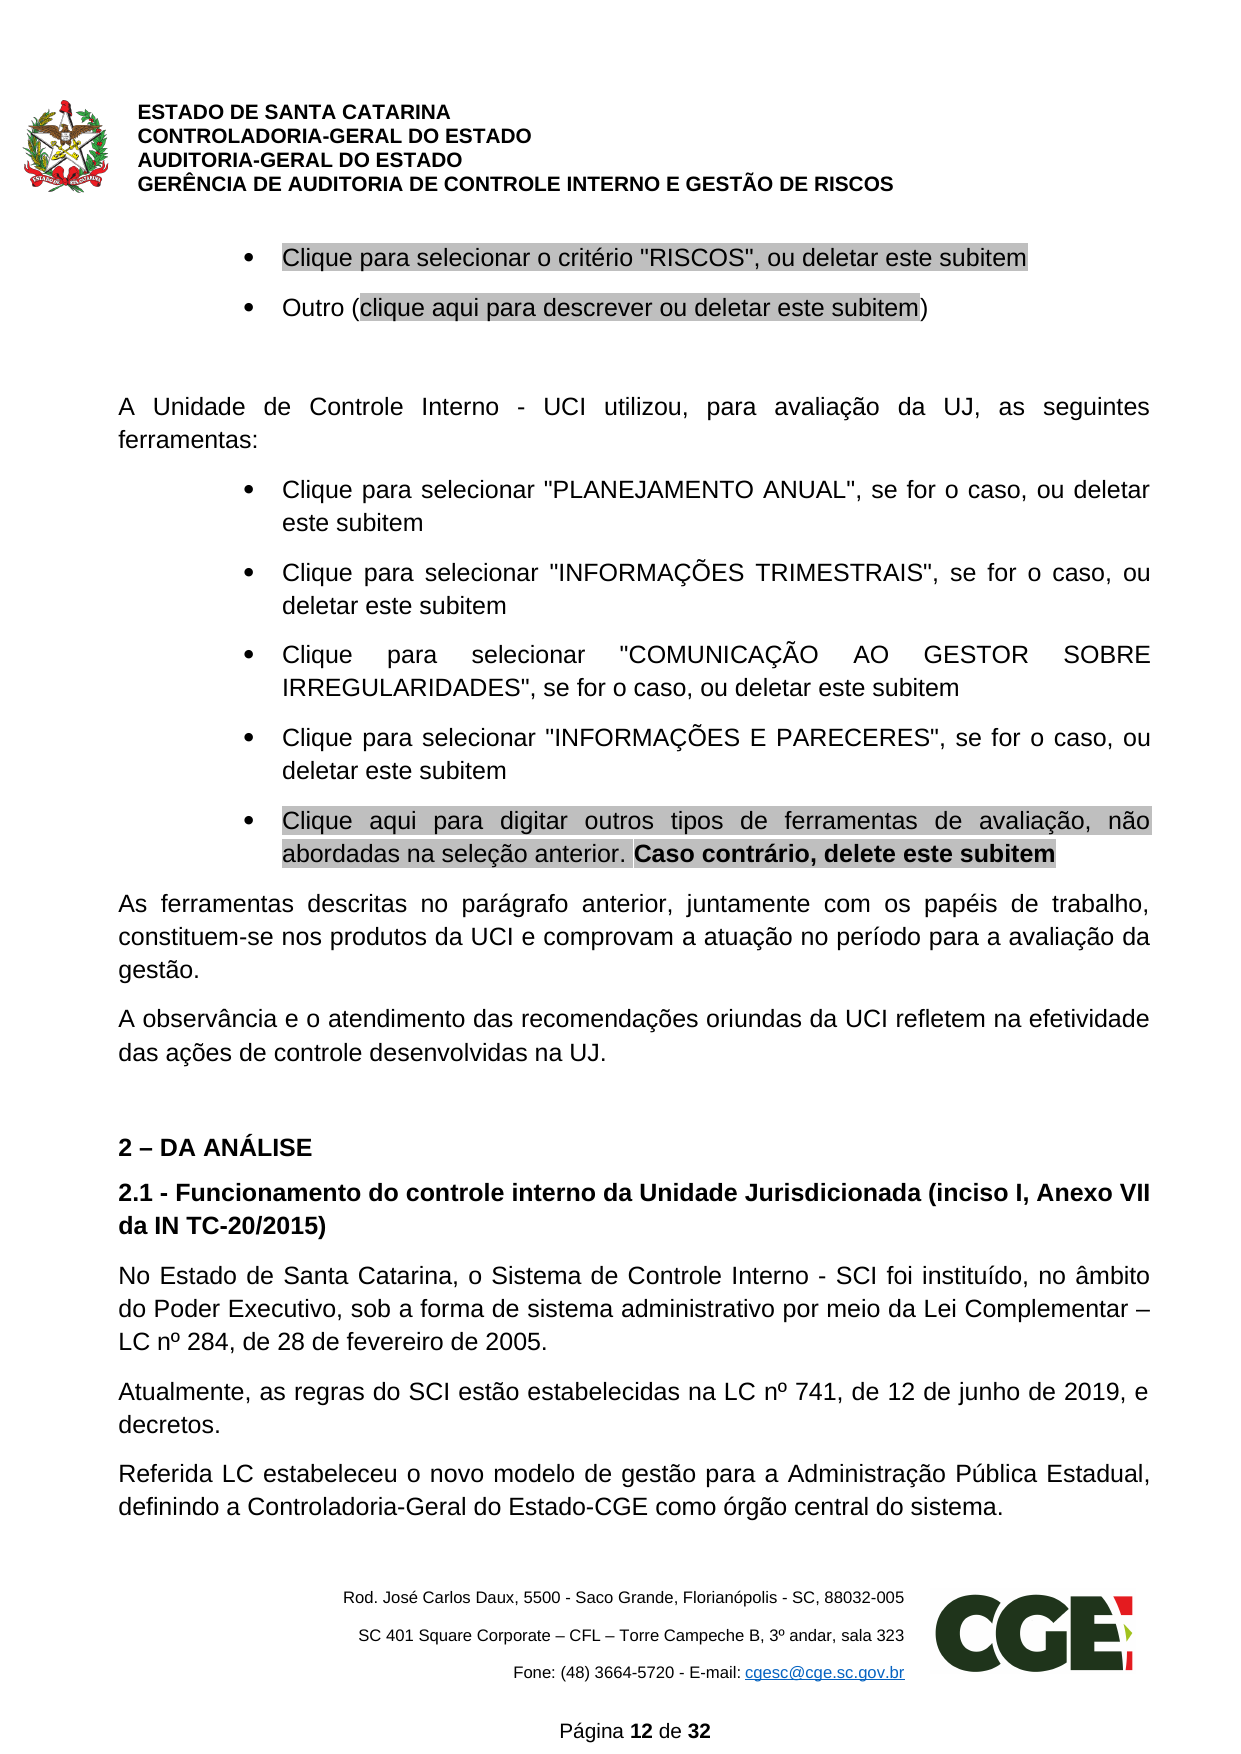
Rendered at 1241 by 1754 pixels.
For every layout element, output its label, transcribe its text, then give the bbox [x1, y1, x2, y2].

text Referida LC estabeleceu o novo modelo de gestão para a Administração Pública Estadual, definindo a Controladoria-Geral do Estado-CGE como órgão central do sistema. [118, 1459, 1152, 1521]
text 2 – DA ANÁLISE [118, 1133, 1152, 1161]
text A observância e o atendimento das recomendações oriundas da UCI refletem na efetividade das ações de controle desenvolvidas na UJ. [118, 1004, 1152, 1066]
text As ferramentas descritas no parágrafo anterior, juntamente com os papéis de trabalho, constituem-se nos produtos da UCI e comprovam a atuação no período para a avaliação da gestão. [118, 889, 1152, 983]
text No Estado de Santa Catarina, o Sistema de Controle Interno - SCI foi instituído, no âmbito do Poder Executivo, sob a forma de sistema administrativo por meio da Lei Complementar – LC nº 284, de 28 de fevereiro de 2005. [118, 1261, 1152, 1356]
text A Unidade de Controle Interno - UCI utilizou, para avaliação da UJ, as seguintes ferramentas: [118, 392, 1152, 454]
picture [22, 100, 109, 193]
list Outro (clique aqui para descrever ou deletar este subitem) [244, 292, 1152, 321]
text 2.1 - Funcionamento do controle interno da Unidade Jurisdicionada (inciso I, Anexo VII da IN TC-20/2015) [118, 1178, 1152, 1240]
picture [930, 1588, 1137, 1674]
text Atualmente, as regras do SCI estão estabelecidas na LC nº 741, de 12 de junho de 2019, e decretos. [118, 1377, 1152, 1438]
